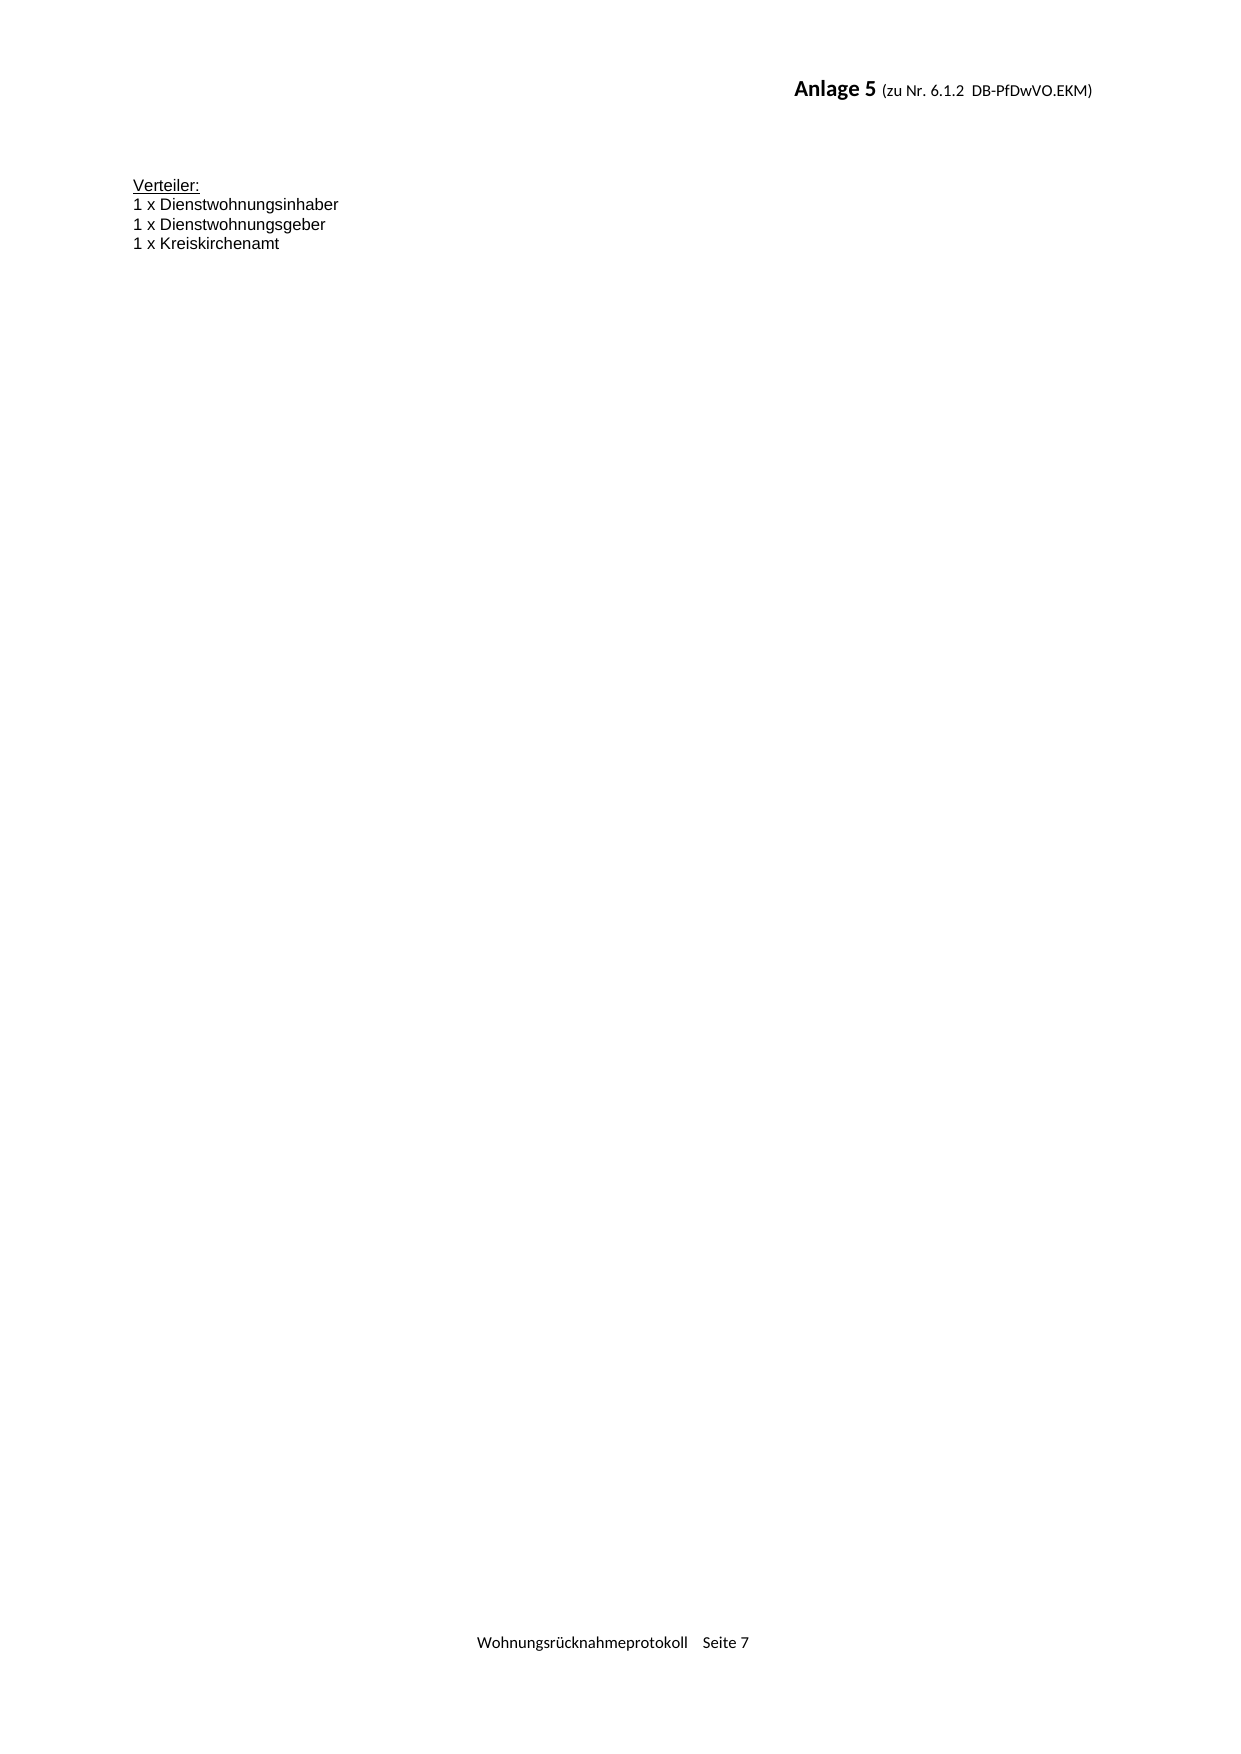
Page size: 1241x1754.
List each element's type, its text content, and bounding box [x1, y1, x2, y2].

list Verteiler: [133, 176, 1093, 195]
list 1 x Dienstwohnungsgeber [133, 214, 1093, 233]
list 1 x Dienstwohnungsinhaber [133, 195, 1093, 214]
list 1 x Kreiskirchenamt [133, 233, 1093, 253]
